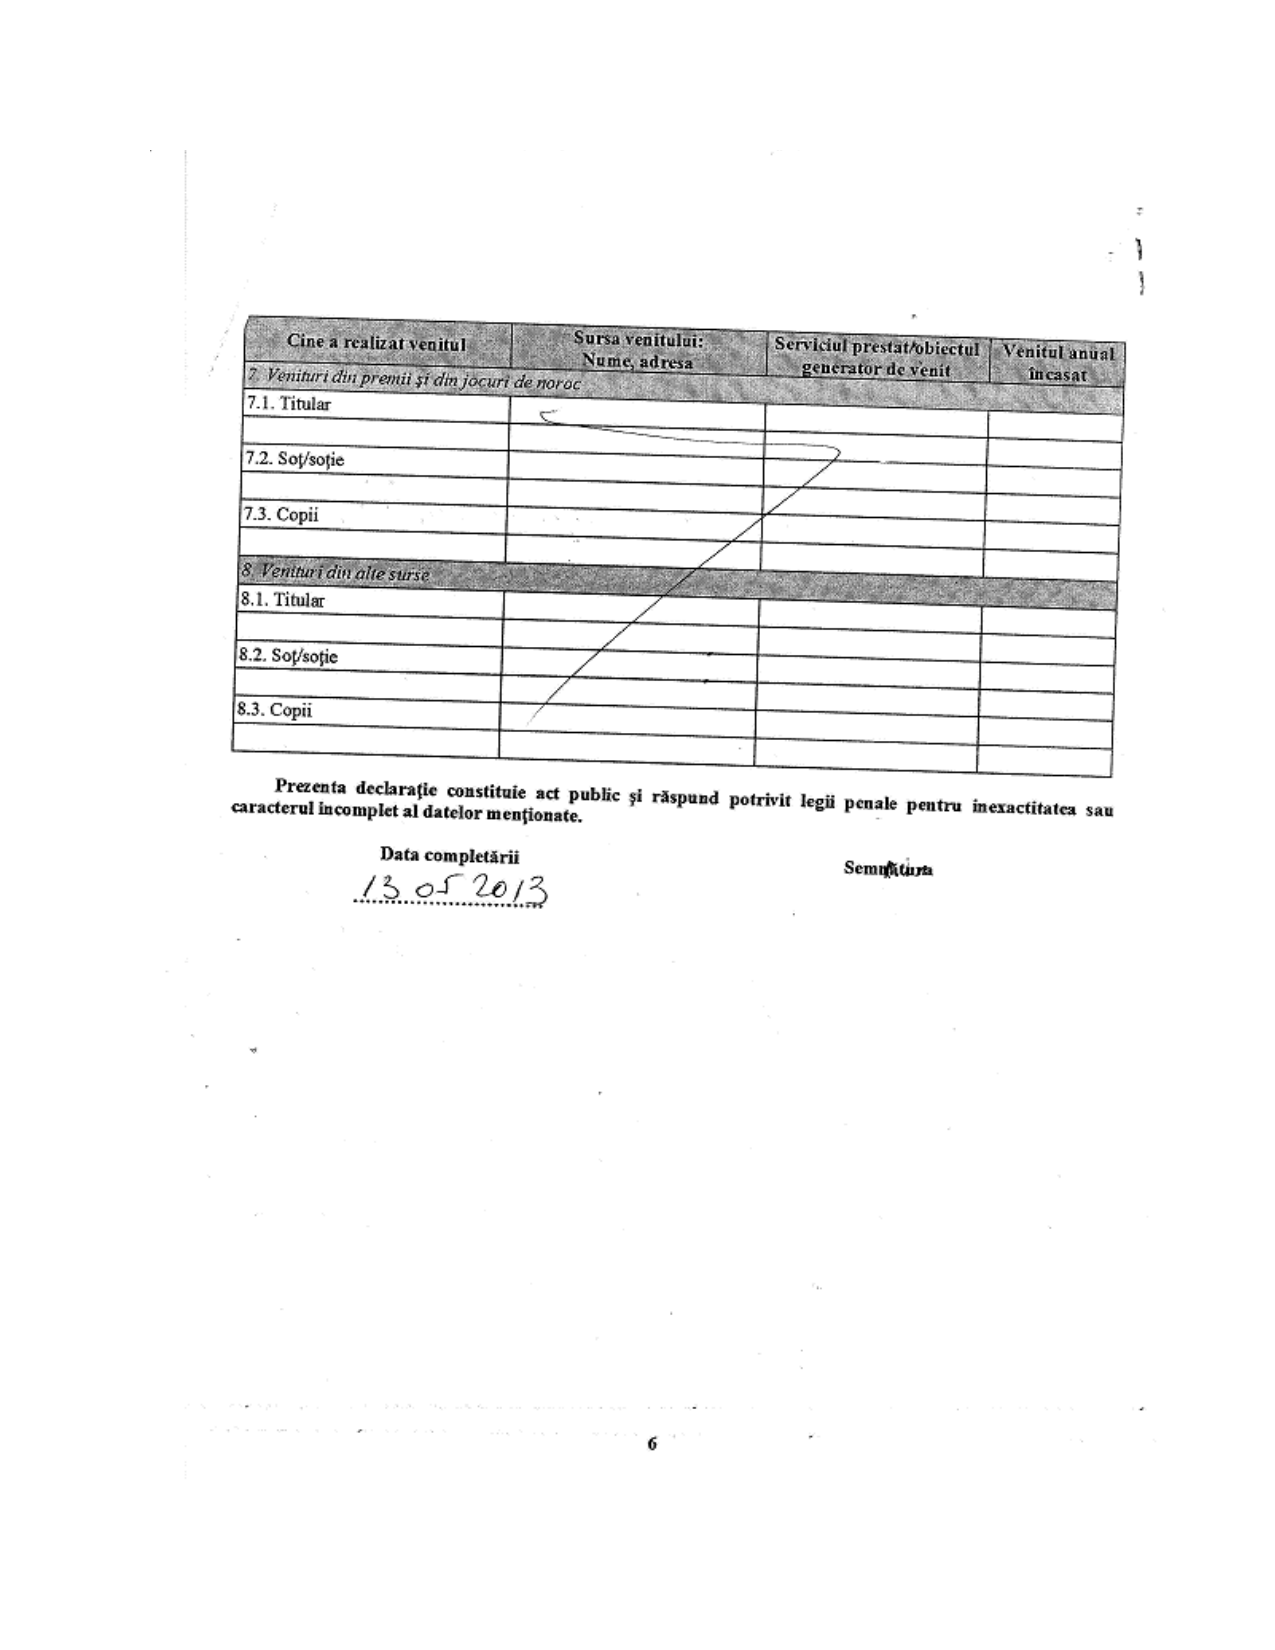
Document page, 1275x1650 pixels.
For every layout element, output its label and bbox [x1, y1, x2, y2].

picture [150, 150, 1166, 1501]
